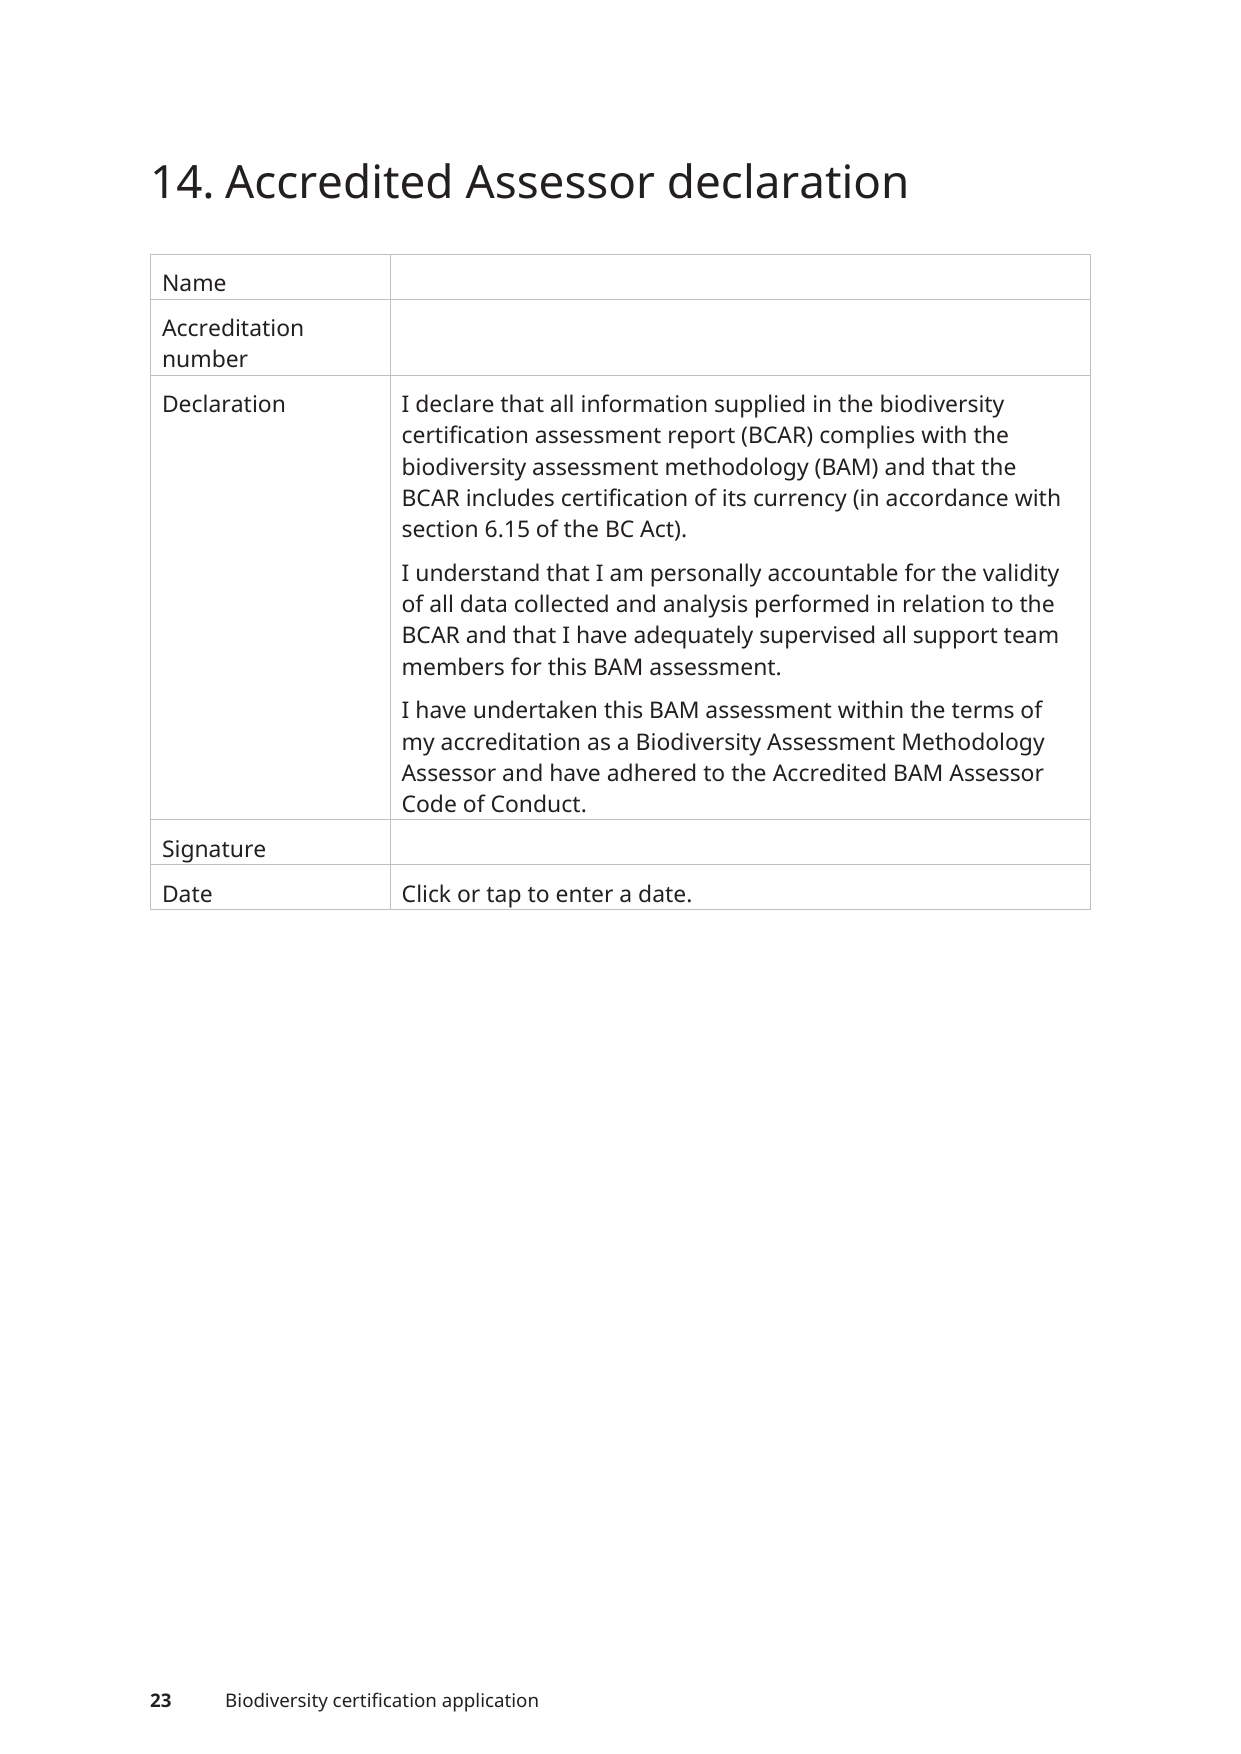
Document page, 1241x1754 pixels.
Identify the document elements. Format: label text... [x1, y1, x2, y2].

table_cell I declare that all information supplied in the biodiversity certification assessment report (BCAR) complies with the biodiversity assessment methodology (BAM) and that the BCAR includes certification of its currency (in accordance with section 6.15 of the BC Act). I understand that I am personally accountable for the validity of all data collected and analysis performed in relation to the BCAR and that I have adequately supervised all support team members for this BAM assessment. I have undertaken this BAM assessment within the terms of my accreditation as a Biodiversity Assessment Methodology Assessor and have adhered to the Accredited BAM Assessor Code of Conduct. [391, 376, 1090, 819]
table_cell Accreditation number [151, 300, 390, 374]
table_cell [391, 820, 1090, 864]
table_cell Declaration [151, 376, 390, 819]
table_header [391, 255, 1090, 298]
table_header Name [151, 255, 390, 298]
subtitle Accredited Assessor declaration [150, 150, 1090, 212]
table_cell [391, 300, 1090, 374]
table_cell Date [151, 865, 390, 909]
table_cell Signature [151, 820, 390, 864]
